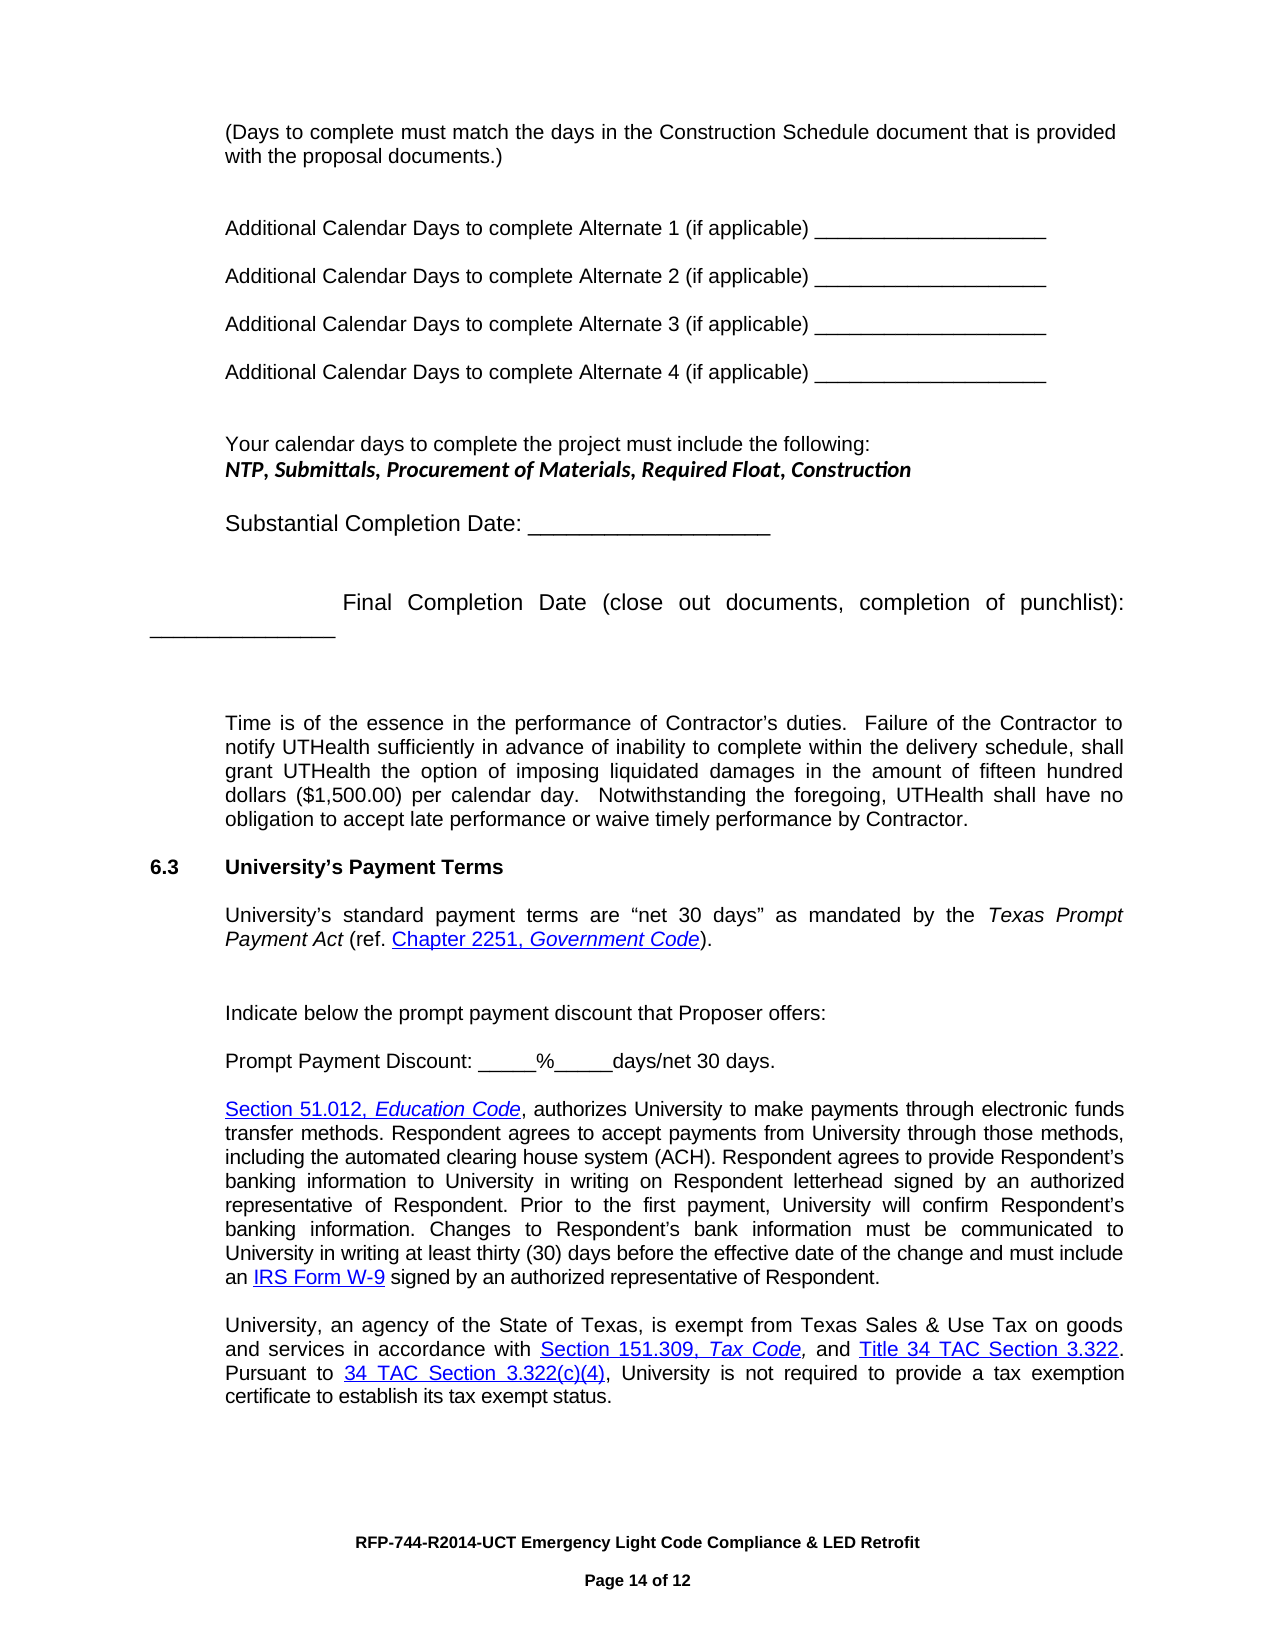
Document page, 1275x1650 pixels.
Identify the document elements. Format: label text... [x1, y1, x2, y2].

text Indicate below the prompt payment discount that Proposer offers: [225, 1001, 1125, 1025]
text Time is of the essence in the performance of Contractor’s duties. Failure of the Contractor to notify UTHealth sufficiently in advance of inability to complete within the delivery schedule, shall grant UTHealth the option of imposing liquidated damages in the amount of fifteen hundred dollars ($1,500.00) per calendar day. Notwithstanding the foregoing, UTHealth shall have no obligation to accept late performance or waive timely performance by Contractor. [225, 711, 1125, 831]
text Section 51.012, Education Code, authorizes University to make payments through electronic funds transfer methods. Respondent agrees to accept payments from University through those methods, including the automated clearing house system (ACH). Respondent agrees to provide Respondent’s banking information to University in writing on Respondent letterhead signed by an authorized representative of Respondent. Prior to the first payment, University will confirm Respondent’s banking information. Changes to Respondent’s bank information must be communicated to University in writing at least thirty (30) days before the effective date of the change and must include an IRS Form W-9 signed by an authorized representative of Respondent. [225, 1097, 1125, 1288]
text Additional Calendar Days to complete Alternate 4 (if applicable) ____________________ [150, 359, 1125, 383]
text Final Completion Date (close out documents, completion of punchlist): ________________ [150, 589, 1125, 639]
text University, an agency of the State of Texas, is exempt from Texas Sales & Use Tax on goods and services in accordance with Section 151.309, Tax Code, and Title 34 TAC Section 3.322. Pursuant to 34 TAC Section 3.322(c)(4), University is not required to provide a tax exemption certificate to establish its tax exempt status. [225, 1312, 1125, 1408]
text (Days to complete must match the days in the Construction Schedule document that is provided with the proposal documents.) [150, 120, 1125, 168]
text Additional Calendar Days to complete Alternate 2 (if applicable) ____________________ [150, 264, 1125, 288]
text Additional Calendar Days to complete Alternate 3 (if applicable) ____________________ [150, 312, 1125, 336]
text Additional Calendar Days to complete Alternate 1 (if applicable) ____________________ [150, 216, 1125, 240]
text Your calendar days to complete the project must include the following: [150, 431, 1125, 455]
text 6.3 University’s Payment Terms [150, 855, 1125, 879]
text University’s standard payment terms are “net 30 days” as mandated by the Texas Prompt Payment Act (ref. Chapter 2251, Government Code). [225, 903, 1125, 951]
text Prompt Payment Discount: _____%_____days/net 30 days. [216, 1049, 1125, 1073]
text NTP, Submittals, Procurement of Materials, Required Float, Construction [150, 455, 1125, 483]
text Substantial Completion Date: ___________________ [150, 510, 1125, 536]
